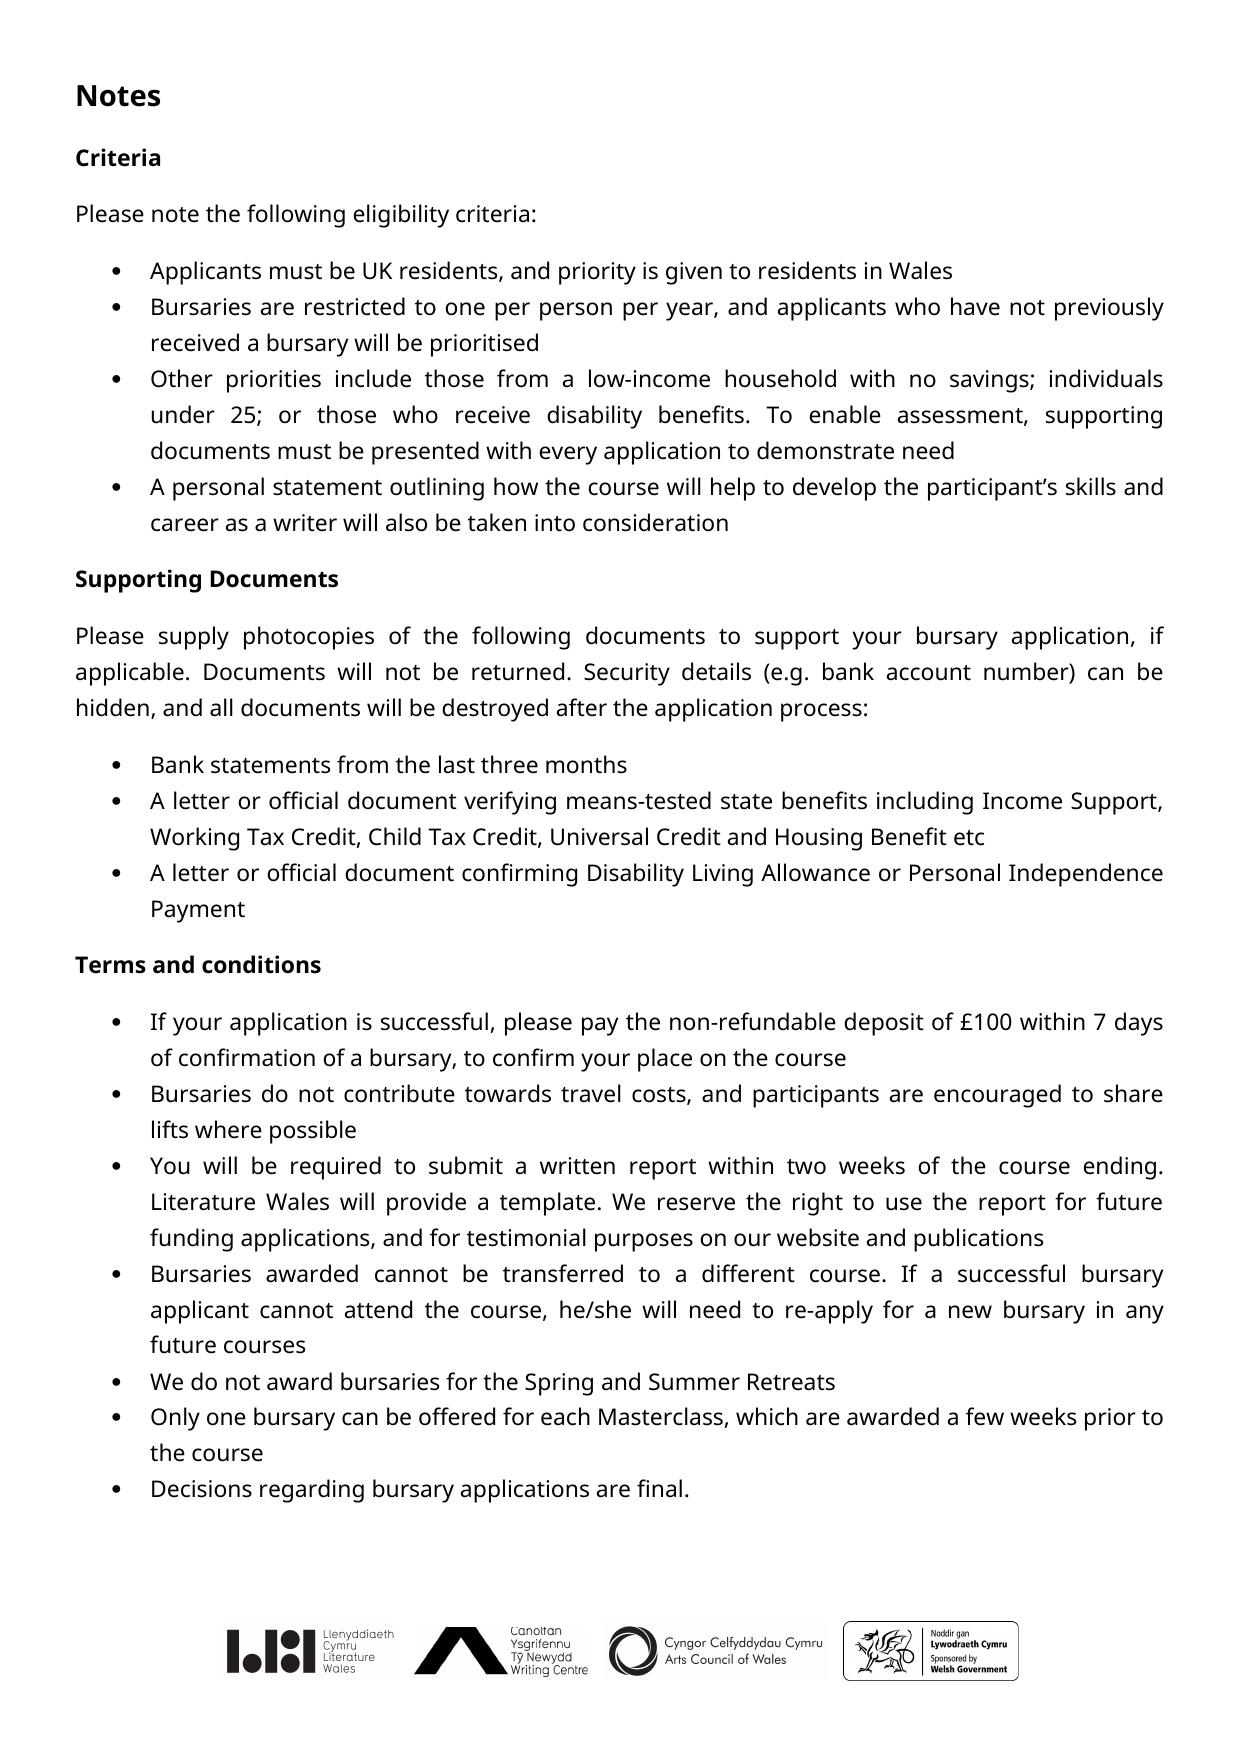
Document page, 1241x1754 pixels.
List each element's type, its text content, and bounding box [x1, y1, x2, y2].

list Bank statements from the last three months [112, 749, 1165, 780]
list We do not award bursaries for the Spring and Summer Retreats [112, 1365, 1165, 1397]
text Notes [75, 75, 1165, 115]
list Bursaries are restricted to one per person per year, and applicants who have not previously received a bursary will be prioritised [112, 291, 1165, 358]
list Applicants must be UK residents, and priority is given to residents in Wales [112, 255, 1165, 286]
text Please supply photocopies of the following documents to support your bursary application, if applicable. Documents will not be returned. Security details (e.g. bank account number) can be hidden, and all documents will be destroyed after the application process: [75, 620, 1165, 723]
list If your application is successful, please pay the non-refundable deposit of £100 within 7 days of confirmation of a bursary, to confirm your place on the course [112, 1006, 1165, 1073]
list Only one bursary can be offered for each Masterclass, which are awarded a few weeks prior to the course [112, 1401, 1165, 1468]
text Please note the following eligibility criteria: [75, 198, 1165, 229]
list Decisions regarding bursary applications are final. [112, 1473, 1165, 1504]
picture [843, 1621, 1019, 1681]
text Terms and conditions [75, 949, 1165, 981]
list A letter or official document verifying means-tested state benefits including Income Support, Working Tax Credit, Child Tax Credit, Universal Credit and Housing Benefit etc [112, 785, 1165, 852]
picture [603, 1621, 828, 1681]
list You will be required to submit a written report within two weeks of the course ending. Literature Wales will provide a template. We reserve the right to use the report for future funding applications, and for testimonial purposes on our website and publications [112, 1150, 1165, 1253]
text Supporting Documents [75, 563, 1165, 594]
list A personal statement outlining how the course will help to develop the participant’s skills and career as a writer will also be taken into consideration [112, 471, 1165, 538]
text Criteria [75, 141, 1165, 173]
picture [221, 1621, 399, 1681]
list A letter or official document confirming Disability Living Allowance or Personal Independence Payment [112, 857, 1165, 924]
list Bursaries awarded cannot be transferred to a different course. If a successful bursary applicant cannot attend the course, he/she will need to re-apply for a new bursary in any future courses [112, 1258, 1165, 1361]
list Other priorities include those from a low-income household with no savings; individuals under 25; or those who receive disability benefits. To enable assessment, supporting documents must be presented with every application to demonstrate need [112, 363, 1165, 466]
list Bursaries do not contribute towards travel costs, and participants are encouraged to share lifts where possible [112, 1078, 1165, 1145]
picture [414, 1627, 588, 1681]
